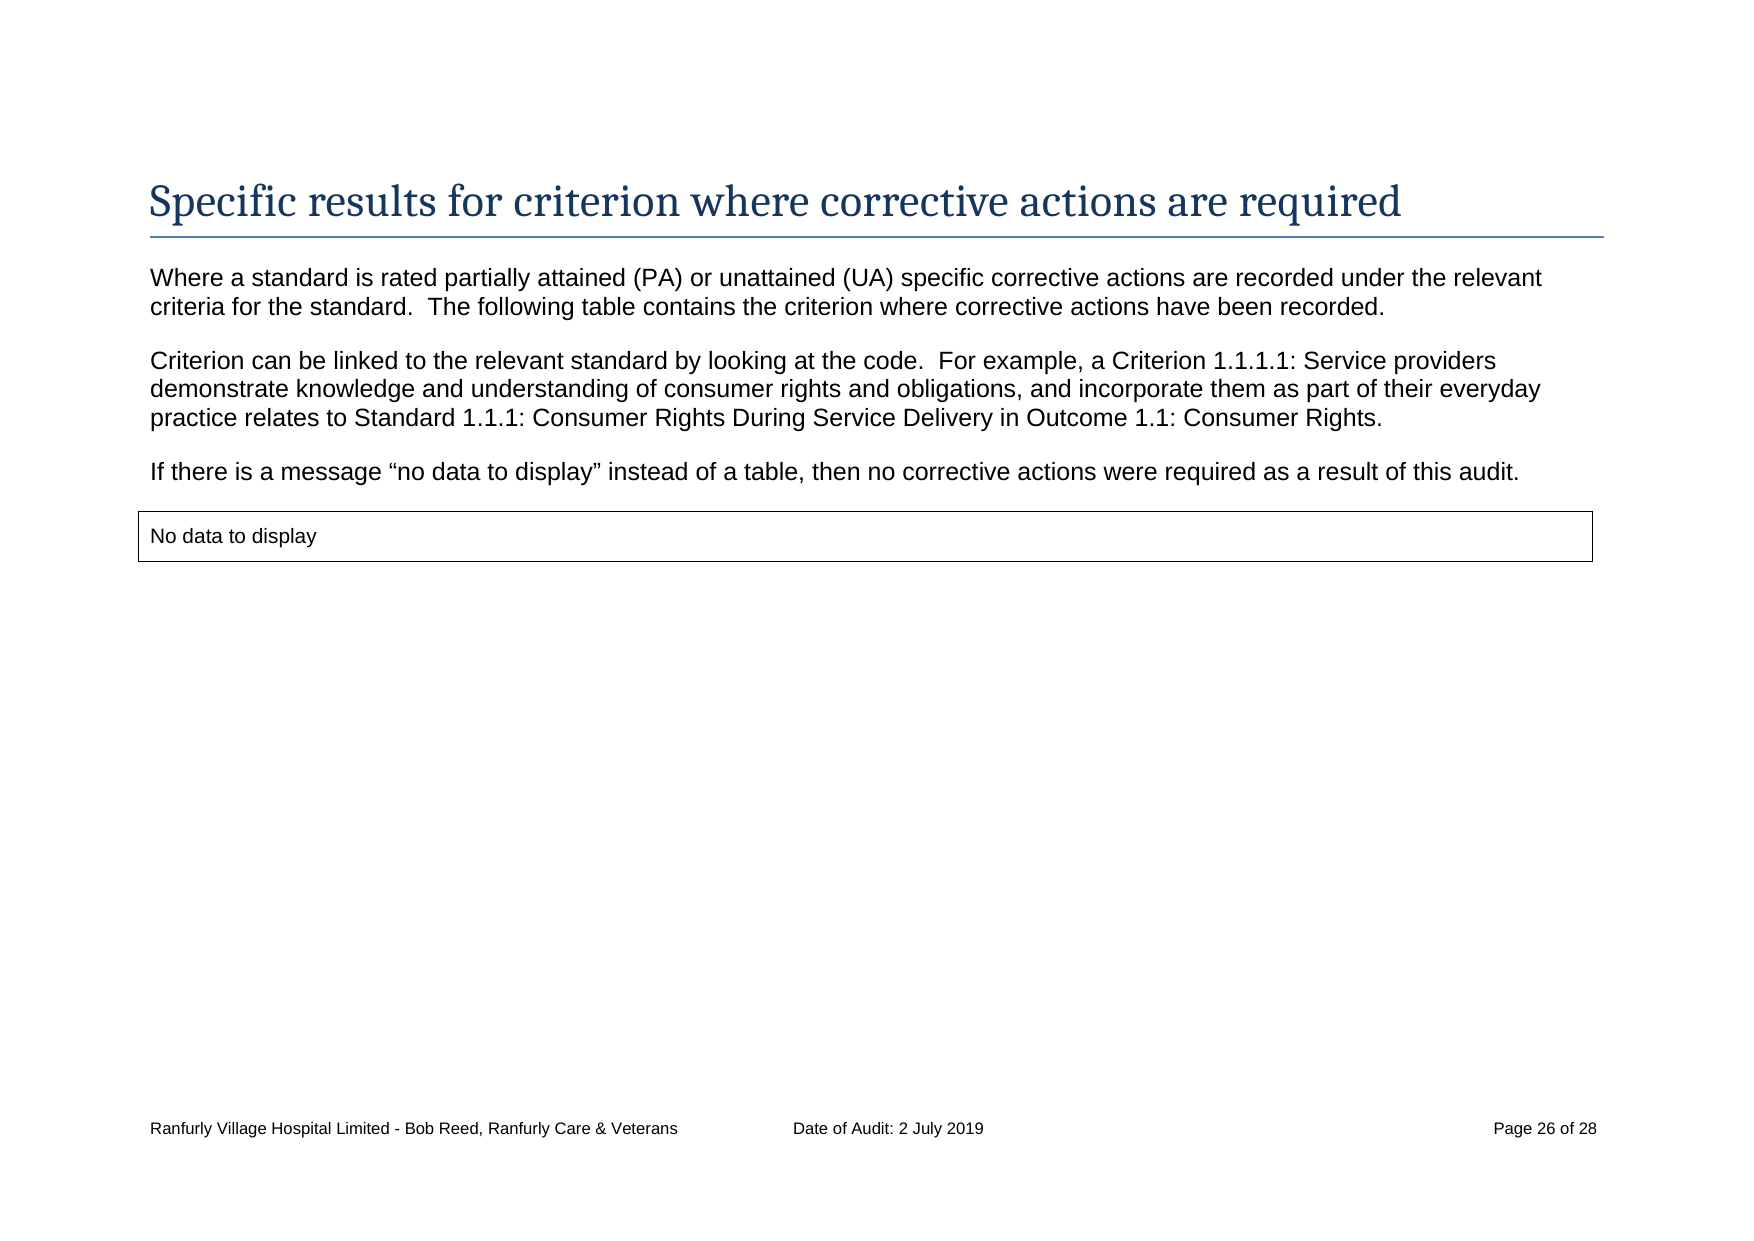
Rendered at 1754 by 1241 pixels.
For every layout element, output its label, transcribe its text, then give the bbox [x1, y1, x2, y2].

text Where a standard is rated partially attained (PA) or unattained (UA) specific corrective actions are recorded under the relevant criteria for the standard. The following table contains the criterion where corrective actions have been recorded. [150, 263, 1604, 321]
text Criterion can be linked to the relevant standard by looking at the code. For example, a Criterion 1.1.1.1: Service providers demonstrate knowledge and understanding of consumer rights and obligations, and incorporate them as part of their everyday practice relates to Standard 1.1.1: Consumer Rights During Service Delivery in Outcome 1.1: Consumer Rights. [150, 346, 1604, 432]
table_header No data to display [139, 512, 1592, 561]
subtitle Specific results for criterion where corrective actions are required [150, 175, 1604, 236]
text If there is a message “no data to display” instead of a table, then no corrective actions were required as a result of this audit. [150, 457, 1604, 486]
